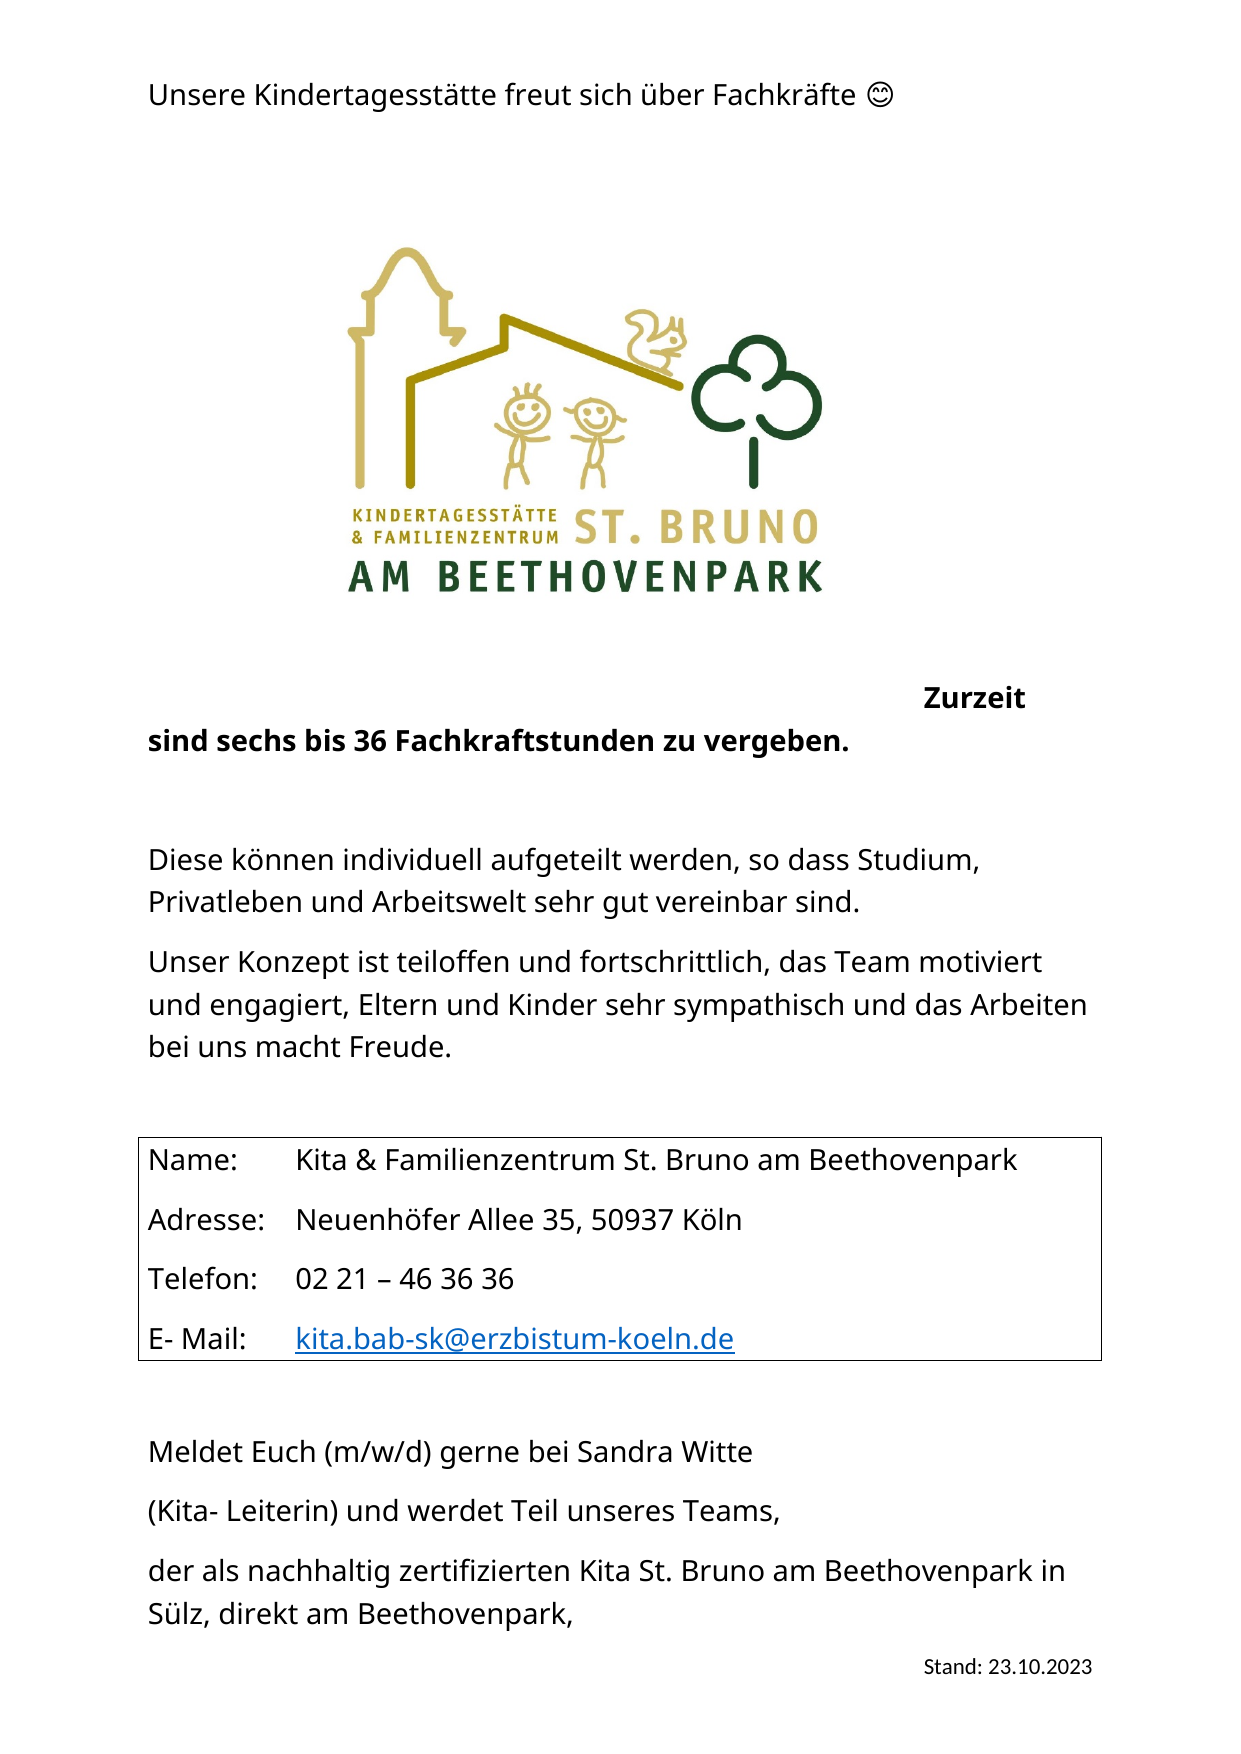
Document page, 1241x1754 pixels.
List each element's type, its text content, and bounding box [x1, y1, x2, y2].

text Diese können individuell aufgeteilt werden, so dass Studium, Privatleben und Arbeitswelt sehr gut vereinbar sind. [148, 839, 1092, 921]
text der als nachhaltig zertifizierten Kita St. Bruno am Beethovenpark in Sülz, direkt am Beethovenpark, [148, 1550, 1092, 1633]
text Meldet Euch (m/w/d) gerne bei Sandra Witte [148, 1431, 1092, 1471]
text Name: Kita & Familienzentrum St. Bruno am Beethovenpark [139, 1138, 1101, 1179]
picture [261, 161, 905, 674]
text Telefon: 02 21 – 46 36 36 [139, 1256, 1101, 1298]
text Unser Konzept ist teiloffen und fortschrittlich, das Team motiviert und engagiert, Eltern und Kinder sehr sympathisch und das Arbeiten bei uns macht Freude. [148, 941, 1092, 1066]
text Zurzeit sind sechs bis 36 Fachkraftstunden zu vergeben. [148, 677, 1092, 759]
text E- Mail: kita.bab-sk@erzbistum-koeln.de [139, 1315, 1101, 1360]
text Adresse: Neuenhöfer Allee 35, 50937 Köln [139, 1196, 1101, 1239]
text (Kita- Leiterin) und werdet Teil unseres Teams, [148, 1491, 1092, 1530]
